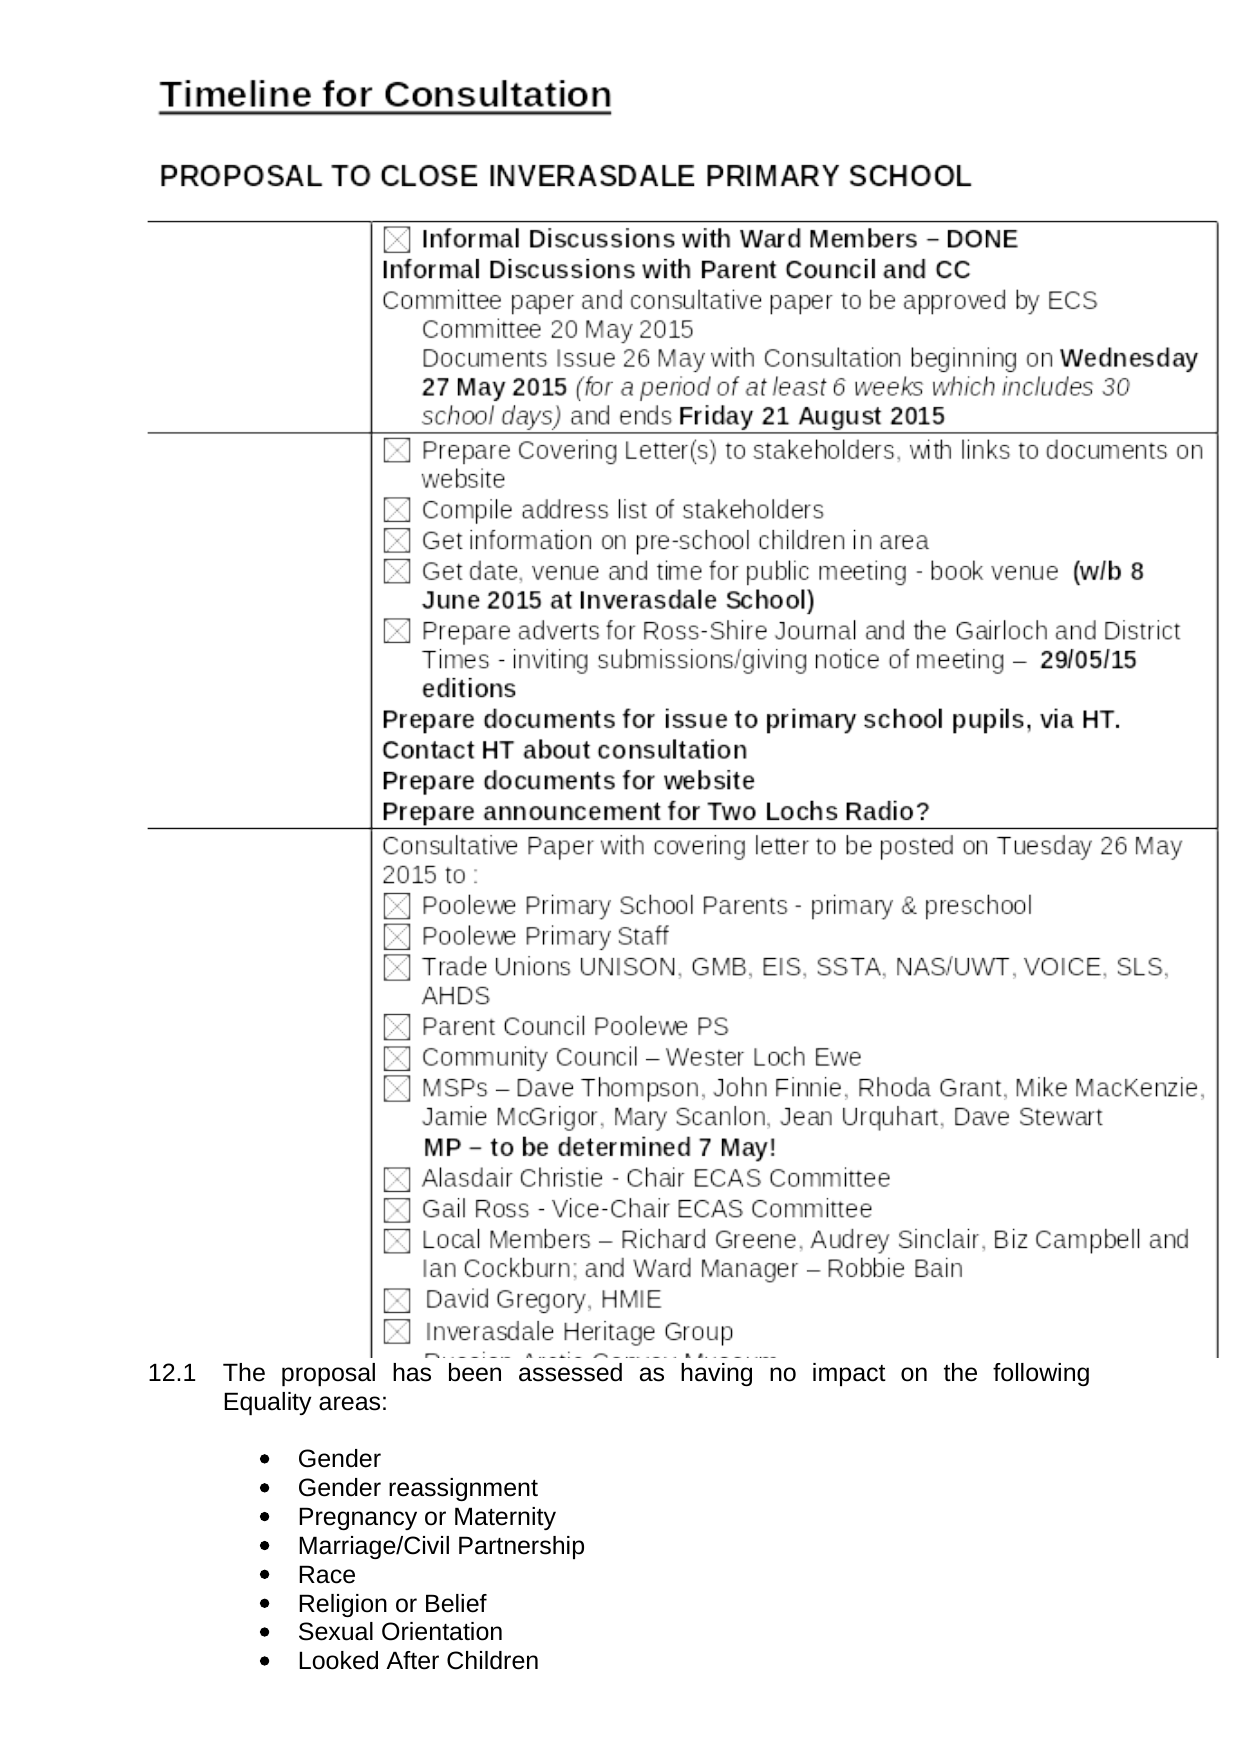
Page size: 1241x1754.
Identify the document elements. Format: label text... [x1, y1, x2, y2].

list Gender reassignment [260, 1473, 1092, 1502]
list Gender [260, 1444, 1092, 1473]
list Looked After Children [260, 1646, 1092, 1675]
list Sexual Orientation [260, 1617, 1092, 1646]
list Marriage/Civil Partnership [260, 1531, 1092, 1560]
list Religion or Belief [260, 1588, 1092, 1617]
text 12.1 The proposal has been assessed as having no impact on the following Equality areas: [148, 1358, 1092, 1416]
list Race [260, 1560, 1092, 1588]
list Pregnancy or Maternity [260, 1502, 1092, 1531]
